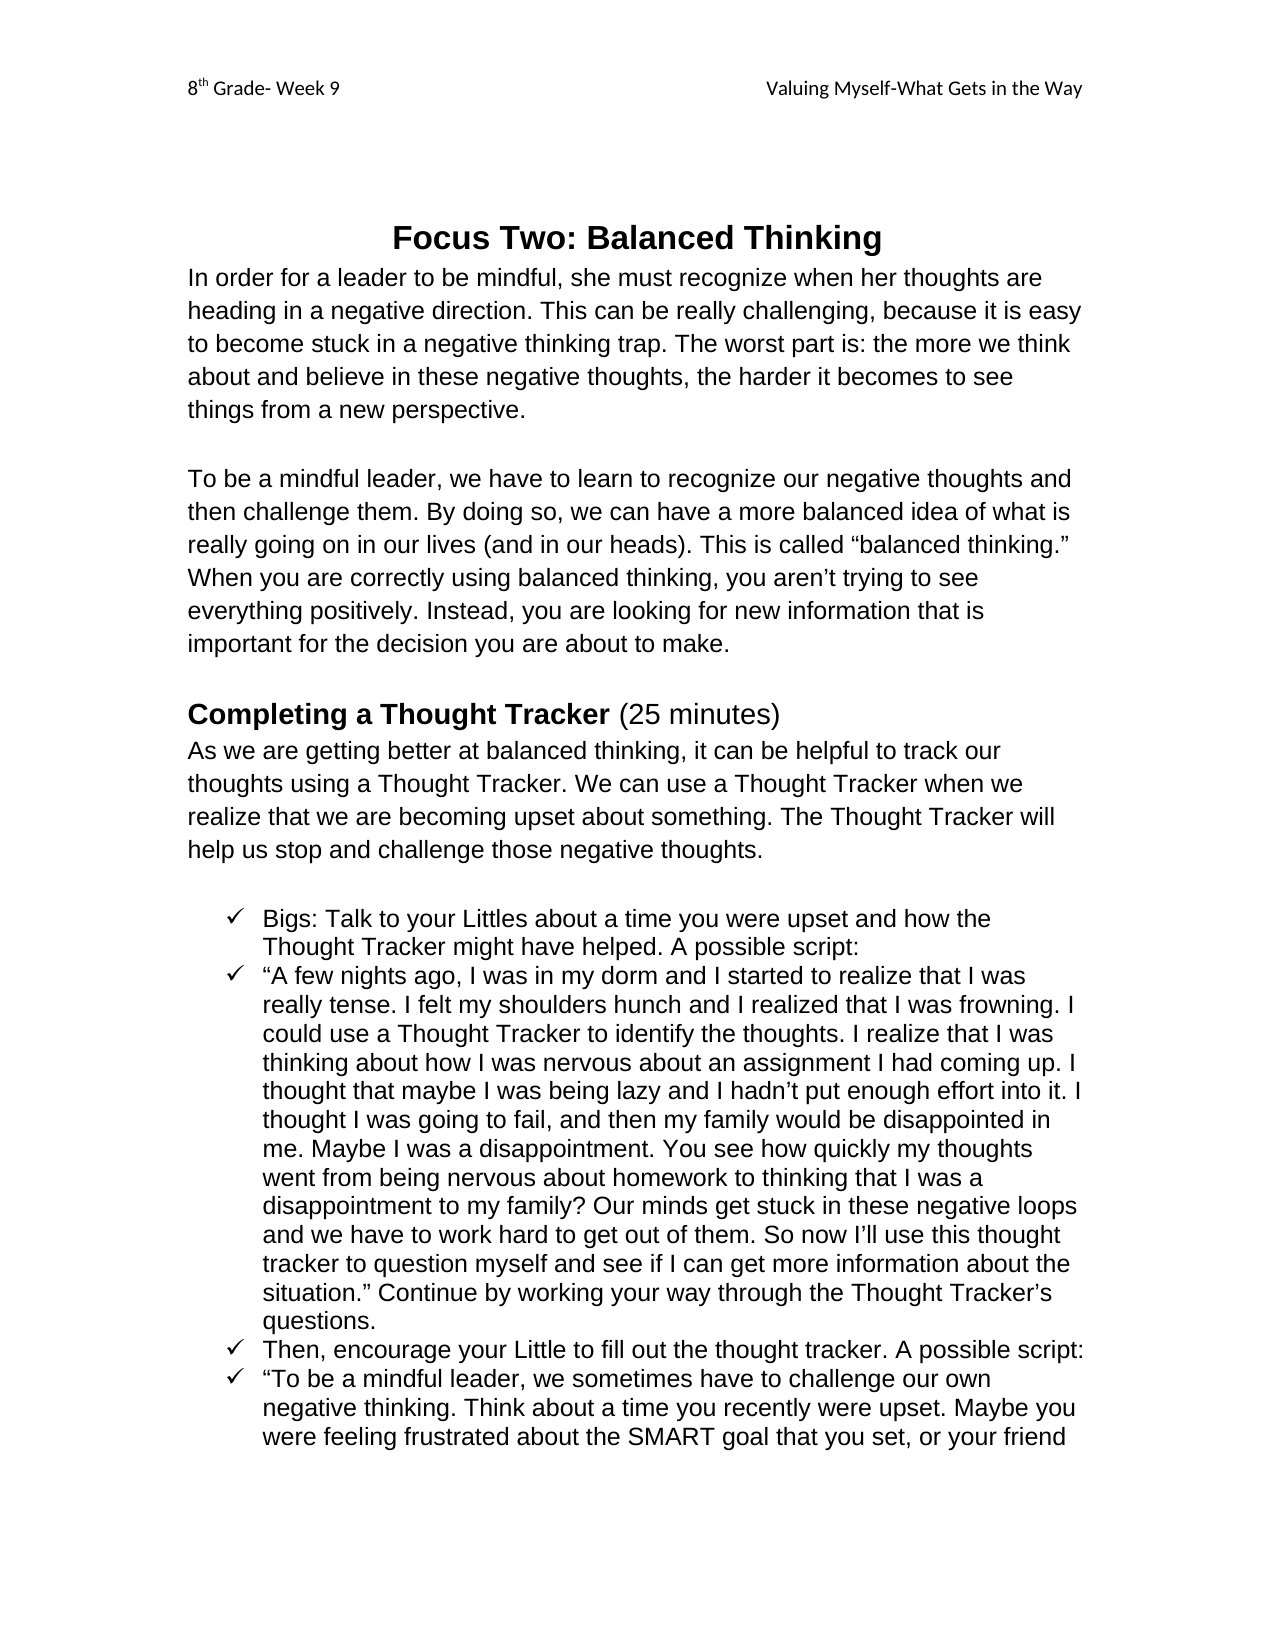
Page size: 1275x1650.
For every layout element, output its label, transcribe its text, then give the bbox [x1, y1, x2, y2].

text In order for a leader to be mindful, she must recognize when her thoughts are heading in a negative direction. This can be really challenging, because it is easy to become stuck in a negative thinking trap. The worst part is: the more we think about and believe in these negative thoughts, the harder it becomes to see things from a new perspective. [187, 263, 1087, 424]
list Then, encourage your Little to fill out the thought tracker. A possible script: [225, 1335, 1087, 1364]
text Focus Two: Balanced Thinking [187, 218, 1087, 257]
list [225, 1364, 1087, 1450]
text Completing a Thought Tracker (25 minutes) [187, 697, 1087, 730]
list “A few nights ago, I was in my dorm and I started to realize that I was really tense. I felt my shoulders hunch and I realized that I was frowning. I could use a Thought Tracker to identify the thoughts. I realize that I was thinking about how I was nervous about an assignment I had coming up. I thought that maybe I was being lazy and I hadn’t put enough effort into it. I thought I was going to fail, and then my family would be disappointed in me. Maybe I was a disappointment. You see how quickly my thoughts went from being nervous about homework to thinking that I was a disappointment to my family? Our minds get stuck in these negative loops and we have to work hard to get out of them. So now I’ll use this thought tracker to question myself and see if I can get more information about the situation.” Continue by working your way through the Thought Tracker’s questions. [225, 961, 1087, 1335]
text To be a mindful leader, we have to learn to recognize our negative thoughts and then challenge them. By doing so, we can have a more balanced idea of what is really going on in our lives (and in our heads). This is called “balanced thinking.” When you are correctly using balanced thinking, you aren’t trying to see everything positively. Instead, you are looking for new information that is important for the decision you are about to make. [187, 463, 1087, 657]
list Bigs: Talk to your Littles about a time you were upset and how the Thought Tracker might have helped. A possible script: [225, 903, 1087, 961]
text As we are getting better at balanced thinking, it can be helpful to track our thoughts using a Thought Tracker. We can use a Thought Tracker when we realize that we are becoming upset about something. The Thought Tracker will help us stop and challenge those negative thoughts. [187, 736, 1087, 864]
